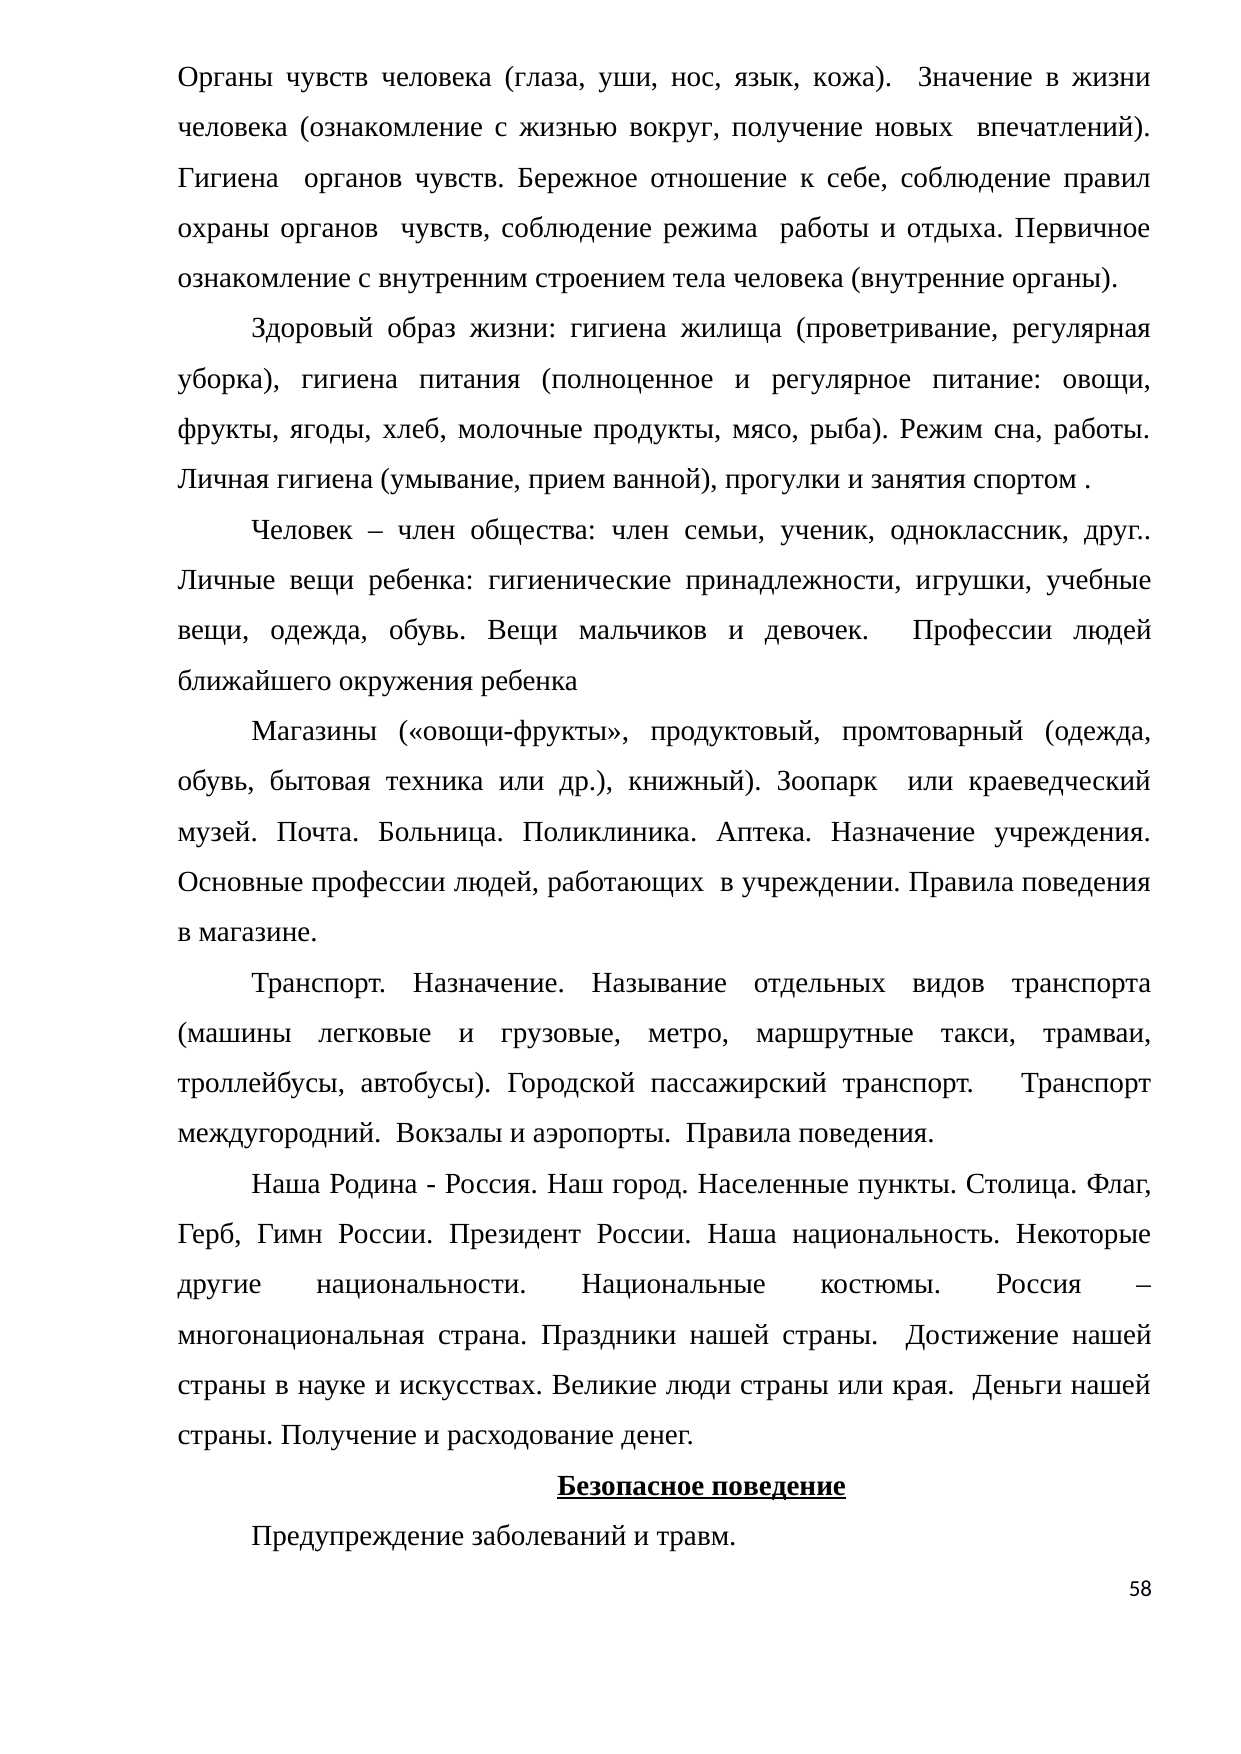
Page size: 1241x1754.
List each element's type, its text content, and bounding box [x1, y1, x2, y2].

text Предупреждение заболеваний и травм. [177, 1518, 1152, 1552]
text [177, 59, 1152, 294]
text Здоровый образ жизни: гигиена жилища (проветривание, регулярная уборка), гигиена питания (полноценное и регулярное питание: овощи, фрукты, ягоды, хлеб, молочные продукты, мясо, рыба). Режим сна, работы. Личная гигиена (умывание, прием ванной), прогулки и занятия спортом . [177, 311, 1152, 495]
text Магазины («овощи-фрукты», продуктовый, промтоварный (одежда, обувь, бытовая техника или др.), книжный). Зоопарк или краеведческий музей. Почта. Больница. Поликлиника. Аптека. Назначение учреждения. Основные профессии людей, работающих в учреждении. Правила поведения в магазине. [177, 713, 1152, 948]
text Транспорт. Назначение. Называние отдельных видов транспорта (машины легковые и грузовые, метро, маршрутные такси, трамваи, троллейбусы, автобусы). Городской пассажирский транспорт. Транспорт междугородний. Вокзалы и аэропорты. Правила поведения. [177, 965, 1152, 1149]
text Наша Родина - Россия. Наш город. Населенные пункты. Столица. Флаг, Герб, Гимн России. Президент России. Наша национальность. Некоторые другие национальности. Национальные костюмы. Россия – многонациональная страна. Праздники нашей страны. Достижение нашей страны в науке и искусствах. Великие люди страны или края. Деньги нашей страны. Получение и расходование денег. [177, 1166, 1152, 1451]
text Безопасное поведение [177, 1468, 1152, 1501]
text Человек – член общества: член семьи, ученик, одноклассник, друг.. Личные вещи ребенка: гигиенические принадлежности, игрушки, учебные вещи, одежда, обувь. Вещи мальчиков и девочек. Профессии людей ближайшего окружения ребенка [177, 512, 1152, 696]
